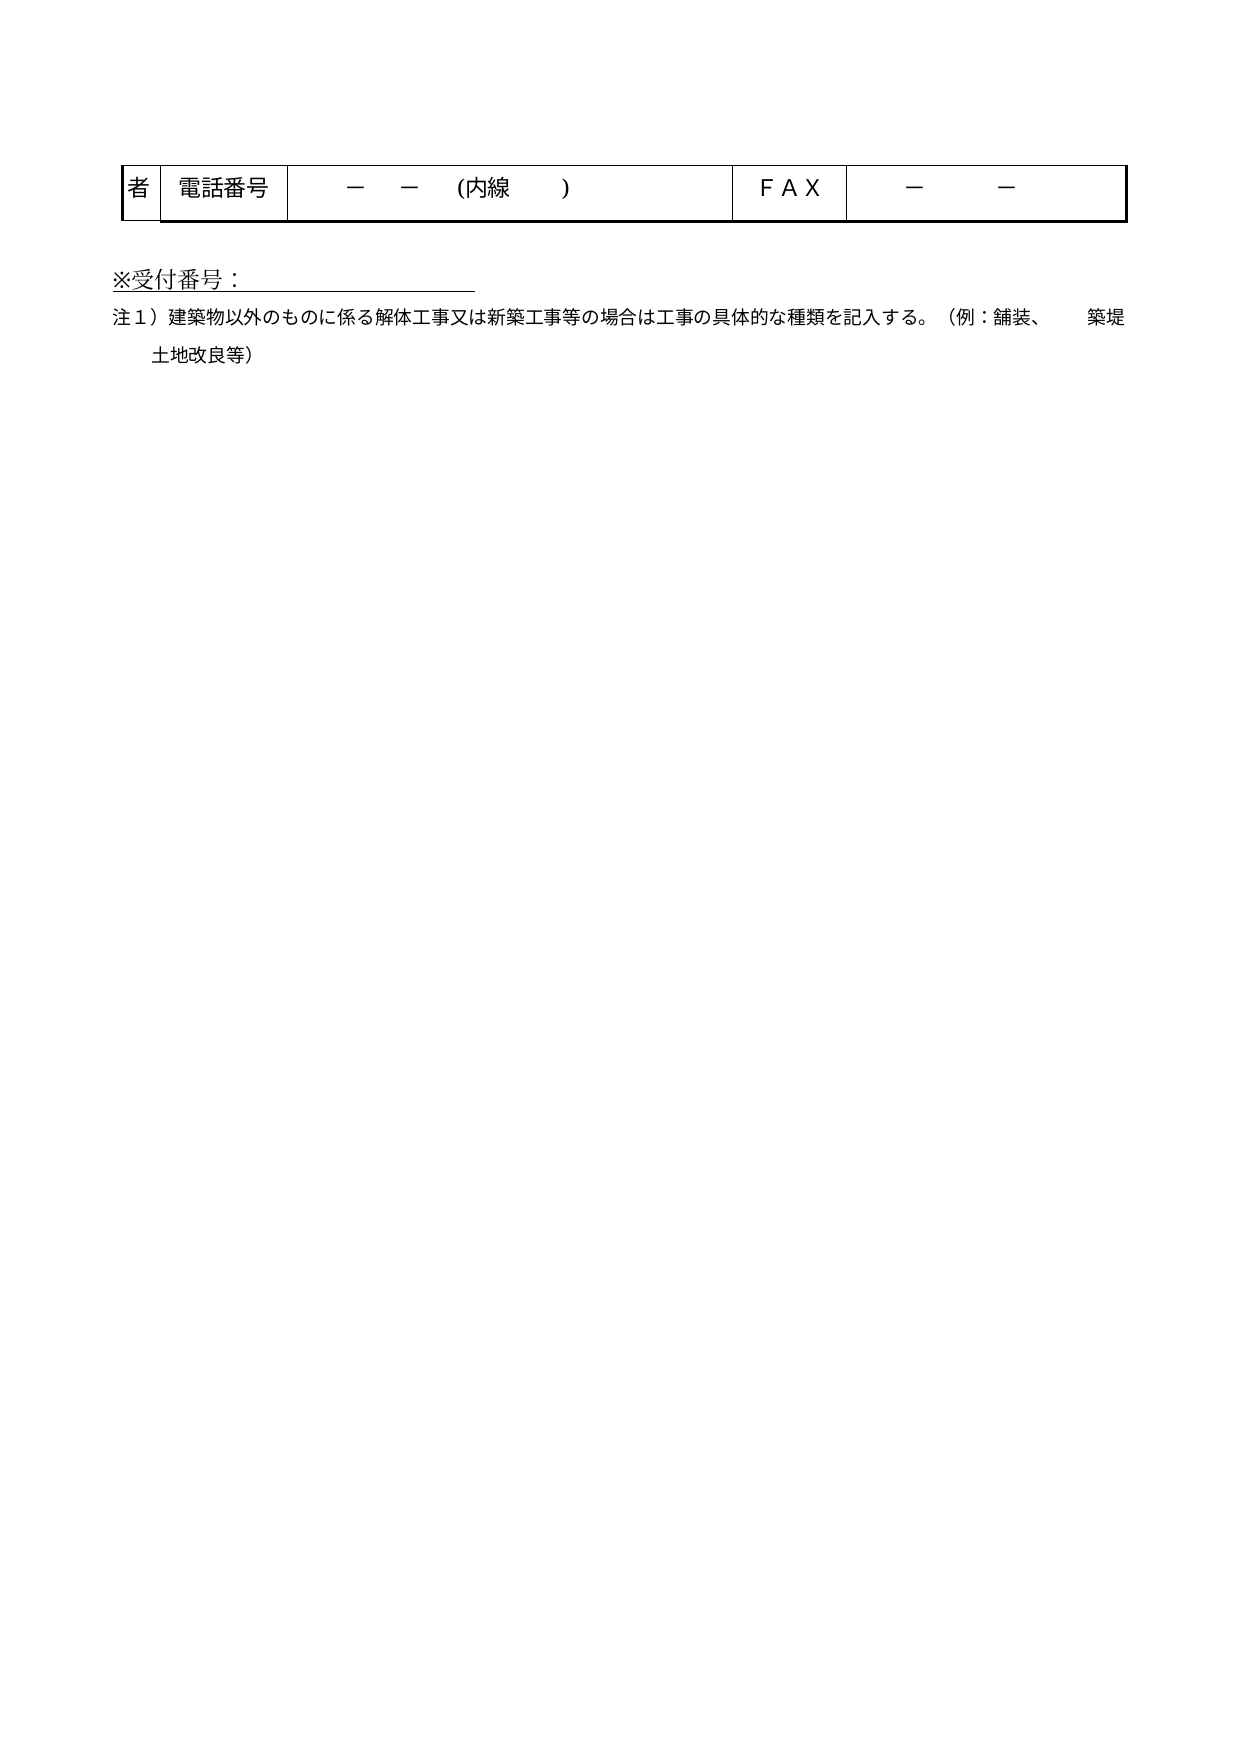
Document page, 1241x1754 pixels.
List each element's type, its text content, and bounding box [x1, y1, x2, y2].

table_cell ＦＡＸ [733, 166, 846, 219]
table_cell － － [847, 166, 1125, 219]
table_cell － － (内線 ) [288, 166, 732, 219]
table_cell 電話番号 [161, 166, 287, 219]
text ※受付番号： [112, 260, 1128, 298]
text 注１）建築物以外のものに係る解体工事又は新築工事等の場合は工事の具体的な種類を記入する。（例：舗装、 築堤、土地改良等） [112, 298, 1128, 373]
